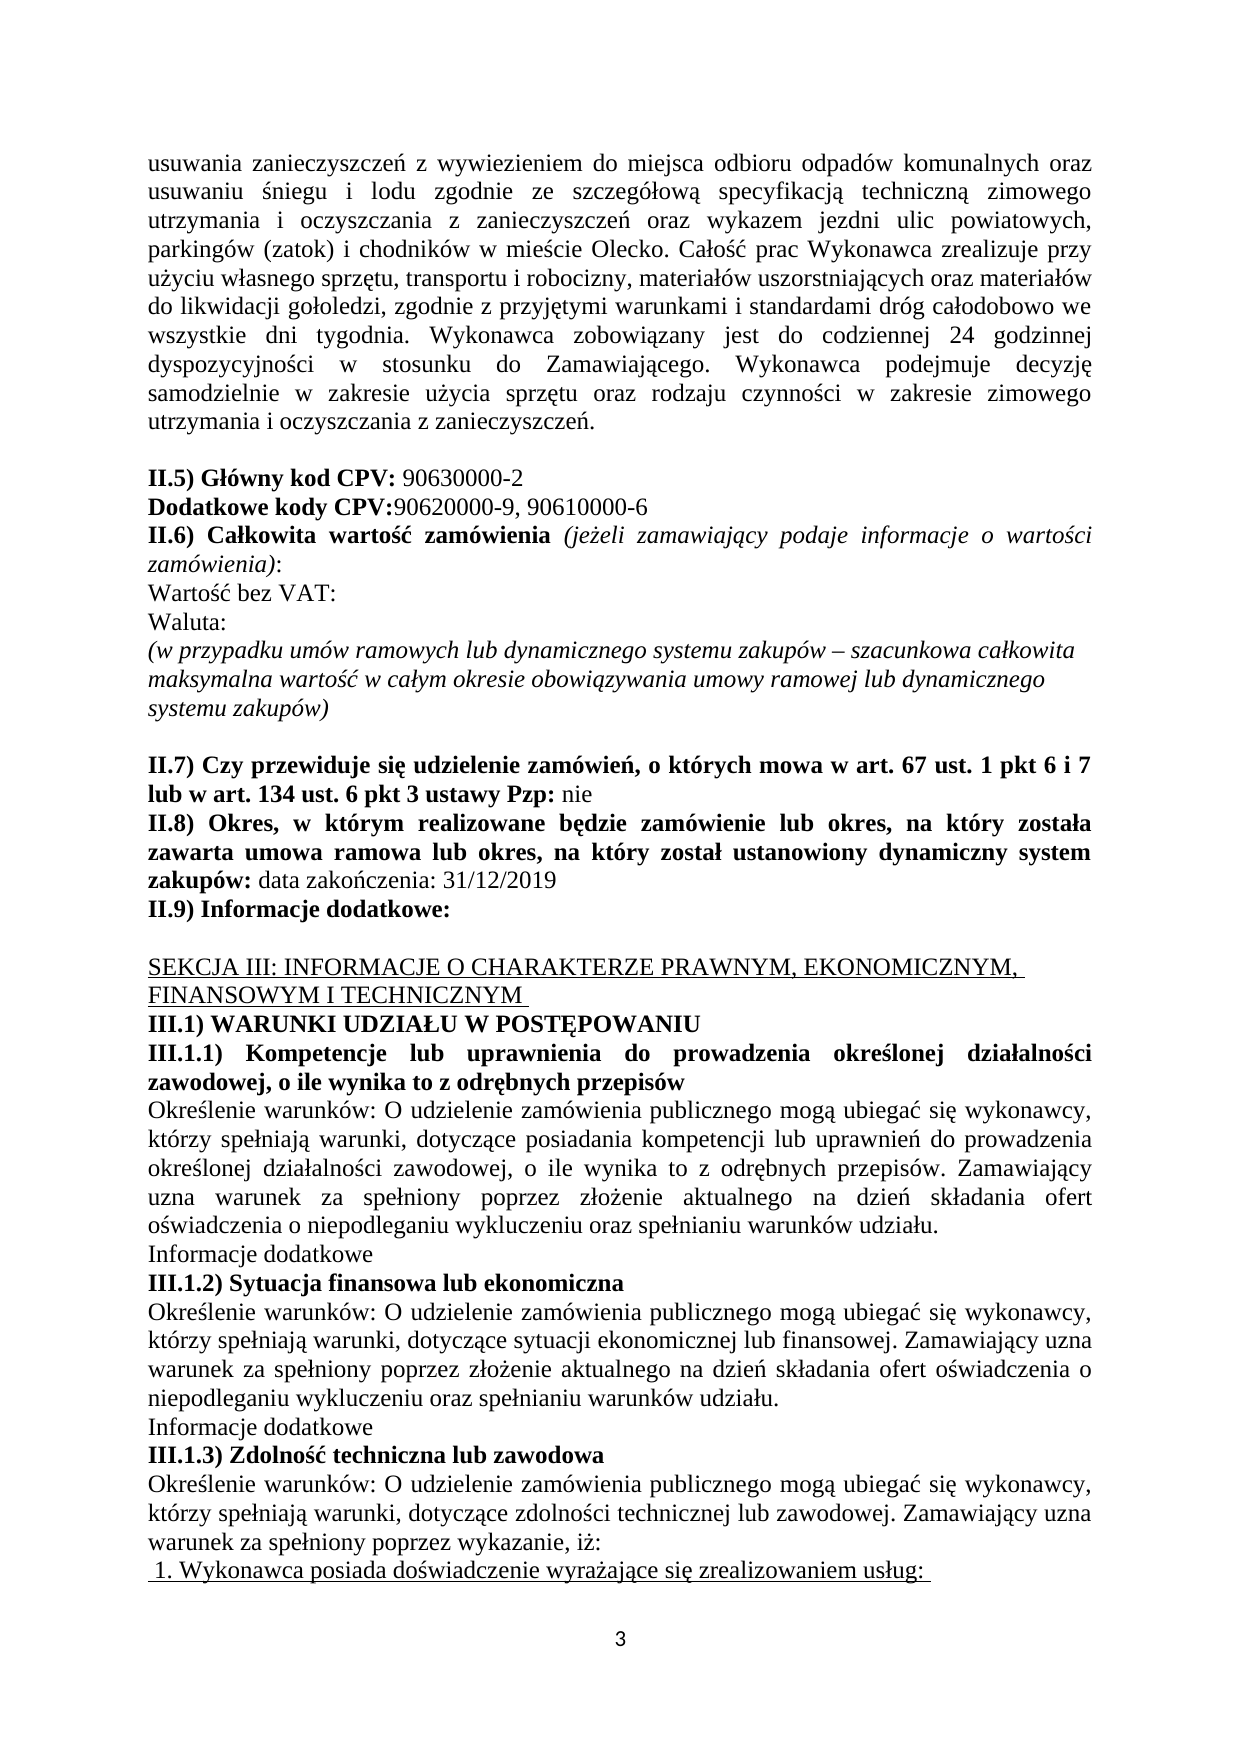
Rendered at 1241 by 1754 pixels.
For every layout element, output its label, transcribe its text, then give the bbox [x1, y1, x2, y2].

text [148, 148, 1093, 435]
text Waluta: [148, 607, 1093, 636]
text Określenie warunków: O udzielenie zamówienia publicznego mogą ubiegać się wykonawcy, którzy spełniają warunki, dotyczące sytuacji ekonomicznej lub finansowej. Zamawiający uzna warunek za spełniony poprzez złożenie aktualnego na dzień składania ofert oświadczenia o niepodleganiu wykluczeniu oraz spełnianiu warunków udziału. [148, 1297, 1093, 1412]
text Określenie warunków: O udzielenie zamówienia publicznego mogą ubiegać się wykonawcy, którzy spełniają warunki, dotyczące posiadania kompetencji lub uprawnień do prowadzenia określonej działalności zawodowej, o ile wynika to z odrębnych przepisów. Zamawiający uzna warunek za spełniony poprzez złożenie aktualnego na dzień składania ofert oświadczenia o niepodleganiu wykluczeniu oraz spełnianiu warunków udziału. [148, 1096, 1093, 1239]
text SEKCJA III: INFORMACJE O CHARAKTERZE PRAWNYM, EKONOMICZNYM, FINANSOWYM I TECHNICZNYM [148, 952, 1093, 1009]
text Informacje dodatkowe [148, 1239, 1093, 1268]
text Informacje dodatkowe [148, 1412, 1093, 1441]
text (w przypadku umów ramowych lub dynamicznego systemu zakupów – szacunkowa całkowita maksymalna wartość w całym okresie obowiązywania umowy ramowej lub dynamicznego systemu zakupów) [148, 636, 1093, 722]
text 1. Wykonawca posiada doświadczenie wyrażające się zrealizowaniem usług: [148, 1556, 1093, 1584]
text II.8) Okres, w którym realizowane będzie zamówienie lub okres, na który została zawarta umowa ramowa lub okres, na który został ustanowiony dynamiczny system zakupów: data zakończenia: 31/12/2019 [148, 808, 1093, 894]
text III.1) WARUNKI UDZIAŁU W POSTĘPOWANIU [148, 1009, 1093, 1038]
text II.6) Całkowita wartość zamówienia (jeżeli zamawiający podaje informacje o wartości zamówienia): [148, 521, 1093, 578]
text III.1.1) Kompetencje lub uprawnienia do prowadzenia określonej działalności zawodowej, o ile wynika to z odrębnych przepisów [148, 1038, 1093, 1096]
text II.7) Czy przewiduje się udzielenie zamówień, o których mowa w art. 67 ust. 1 pkt 6 i 7 lub w art. 134 ust. 6 pkt 3 ustawy Pzp: nie [148, 722, 1093, 808]
text II.9) Informacje dodatkowe: [148, 894, 1093, 923]
text III.1.2) Sytuacja finansowa lub ekonomiczna [148, 1268, 1093, 1297]
text Dodatkowe kody CPV:90620000-9, 90610000-6 [148, 492, 1093, 521]
text Wartość bez VAT: [148, 578, 1093, 607]
text Określenie warunków: O udzielenie zamówienia publicznego mogą ubiegać się wykonawcy, którzy spełniają warunki, dotyczące zdolności technicznej lub zawodowej. Zamawiający uzna warunek za spełniony poprzez wykazanie, iż: [148, 1469, 1093, 1556]
text II.5) Główny kod CPV: 90630000-2 [148, 463, 1093, 492]
text III.1.3) Zdolność techniczna lub zawodowa [148, 1441, 1093, 1469]
